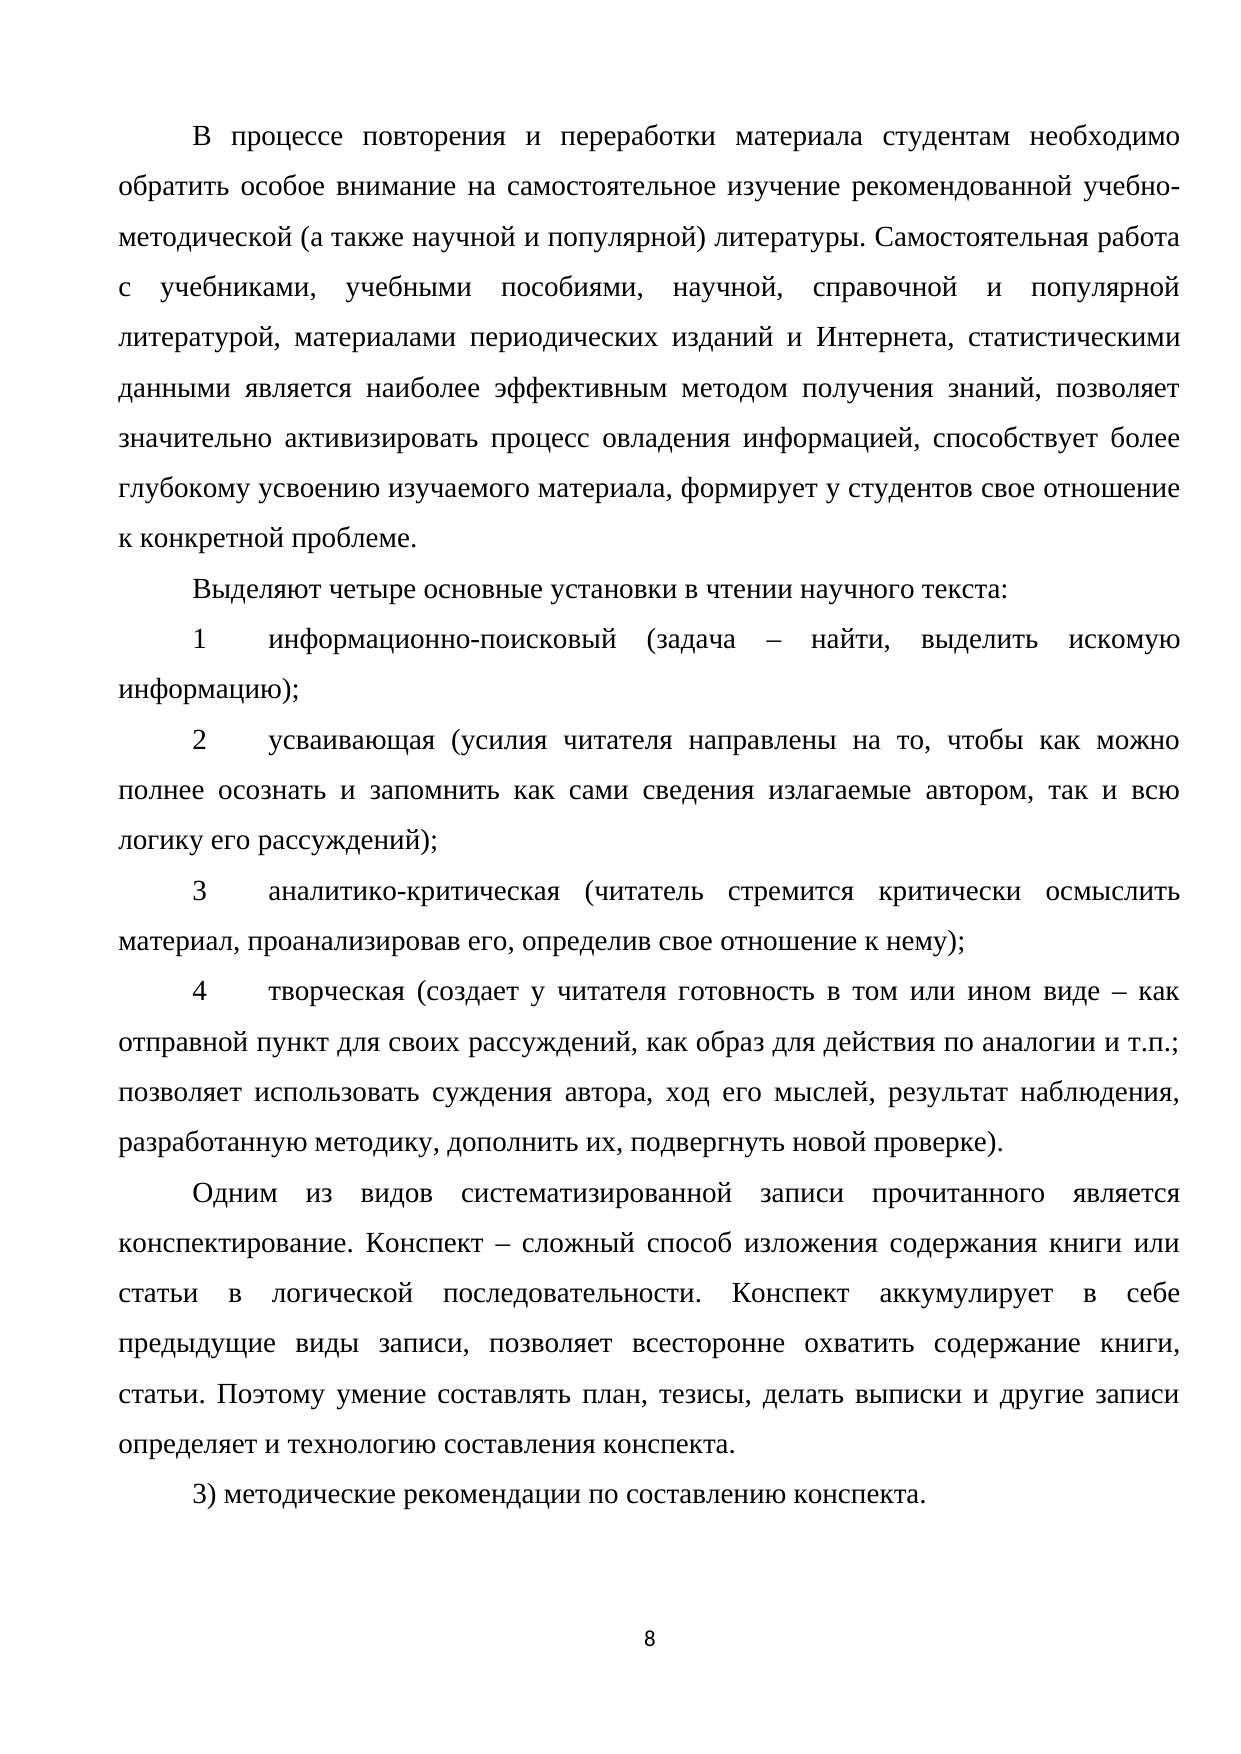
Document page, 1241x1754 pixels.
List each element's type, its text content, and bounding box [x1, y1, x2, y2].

text Выделяют четыре основные установки в чтении научного текста: [118, 571, 1181, 604]
text В процессе повторения и переработки материала студентам необходимо обратить особое внимание на самостоятельное изучение рекомендованной учебно-методической (а также научной и популярной) литературы. Самостоятельная работа с учебниками, учебными пособиями, научной, справочной и популярной литературой, материалами периодических изданий и Интернета, статистическими данными является наиболее эффективным методом получения знаний, позволяет значительно активизировать процесс овладения информацией, способствует более глубокому усвоению изучаемого материала, формирует у студентов свое отношение к конкретной проблеме. [118, 118, 1181, 554]
list информационно-поисковый (задача – найти, выделить искомую информацию); [118, 621, 1181, 705]
list усваивающая (усилия читателя направлены на то, чтобы как можно полнее осознать и запомнить как сами сведения излагаемые автором, так и всю логику его рассуждений); [118, 722, 1181, 856]
list творческая (создает у читателя готовность в том или ином виде – как отправной пункт для своих рассуждений, как образ для действия по аналогии и т.п.; позволяет использовать суждения автора, ход его мыслей, результат наблюдения, разработанную методику, дополнить их, подвергнуть новой проверке). [118, 973, 1181, 1158]
text Одним из видов систематизированной записи прочитанного является конспектирование. Конспект – сложный способ изложения содержания книги или статьи в логической последовательности. Конспект аккумулирует в себе предыдущие виды записи, позволяет всесторонне охватить содержание книги, статьи. Поэтому умение составлять план, тезисы, делать выписки и другие записи определяет и технологию составления конспекта. [118, 1175, 1181, 1460]
list аналитико-критическая (читатель стремится критически осмыслить материал, проанализировав его, определив свое отношение к нему); [118, 873, 1181, 957]
text 3) методические рекомендации по составлению конспекта. [118, 1477, 1181, 1510]
